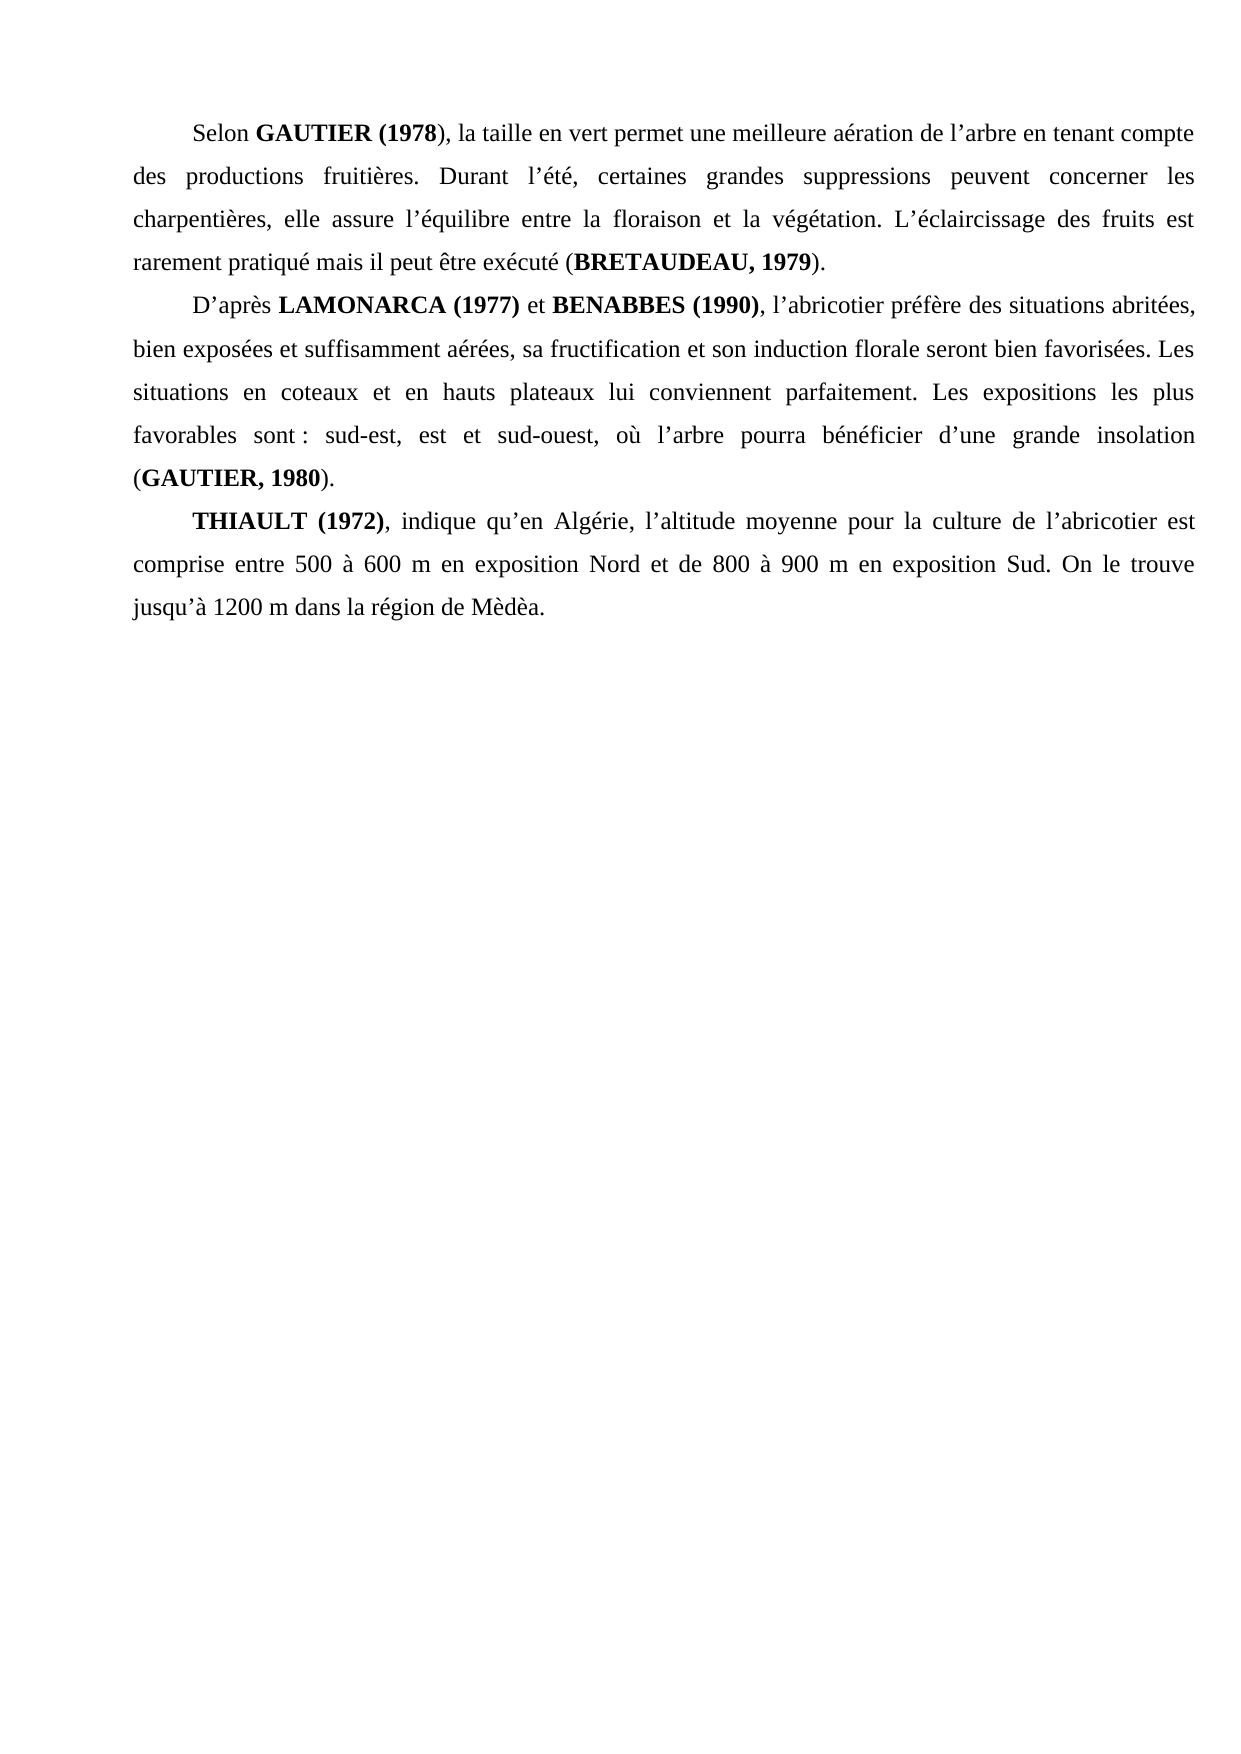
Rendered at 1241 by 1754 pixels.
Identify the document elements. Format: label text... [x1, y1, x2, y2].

text Selon GAUTIER (1978), la taille en vert permet une meilleure aération de l’arbre en tenant compte des productions fruitières. Durant l’été, certaines grandes suppressions peuvent concerner les charpentières, elle assure l’équilibre entre la floraison et la végétation. L’éclaircissage des fruits est rarement pratiqué mais il peut être exécuté (BRETAUDEAU, 1979). [133, 118, 1196, 276]
text THIAULT (1972), indique qu’en Algérie, l’altitude moyenne pour la culture de l’abricotier est comprise entre 500 à en exposition Nord et de 800 à en exposition Sud. On le trouve jusqu’à dans la région de Mèdèa. [133, 506, 1196, 621]
text D’après LAMONARCA (1977) et BENABBES (1990), l’abricotier préfère des situations abritées, bien exposées et suffisamment aérées, sa fructification et son induction florale seront bien favorisées. Les situations en coteaux et en hauts plateaux lui conviennent parfaitement. Les expositions les plus favorables sont : sud-est, est et sud-ouest, où l’arbre pourra bénéficier d’une grande insolation (GAUTIER, 1980). [133, 291, 1196, 492]
